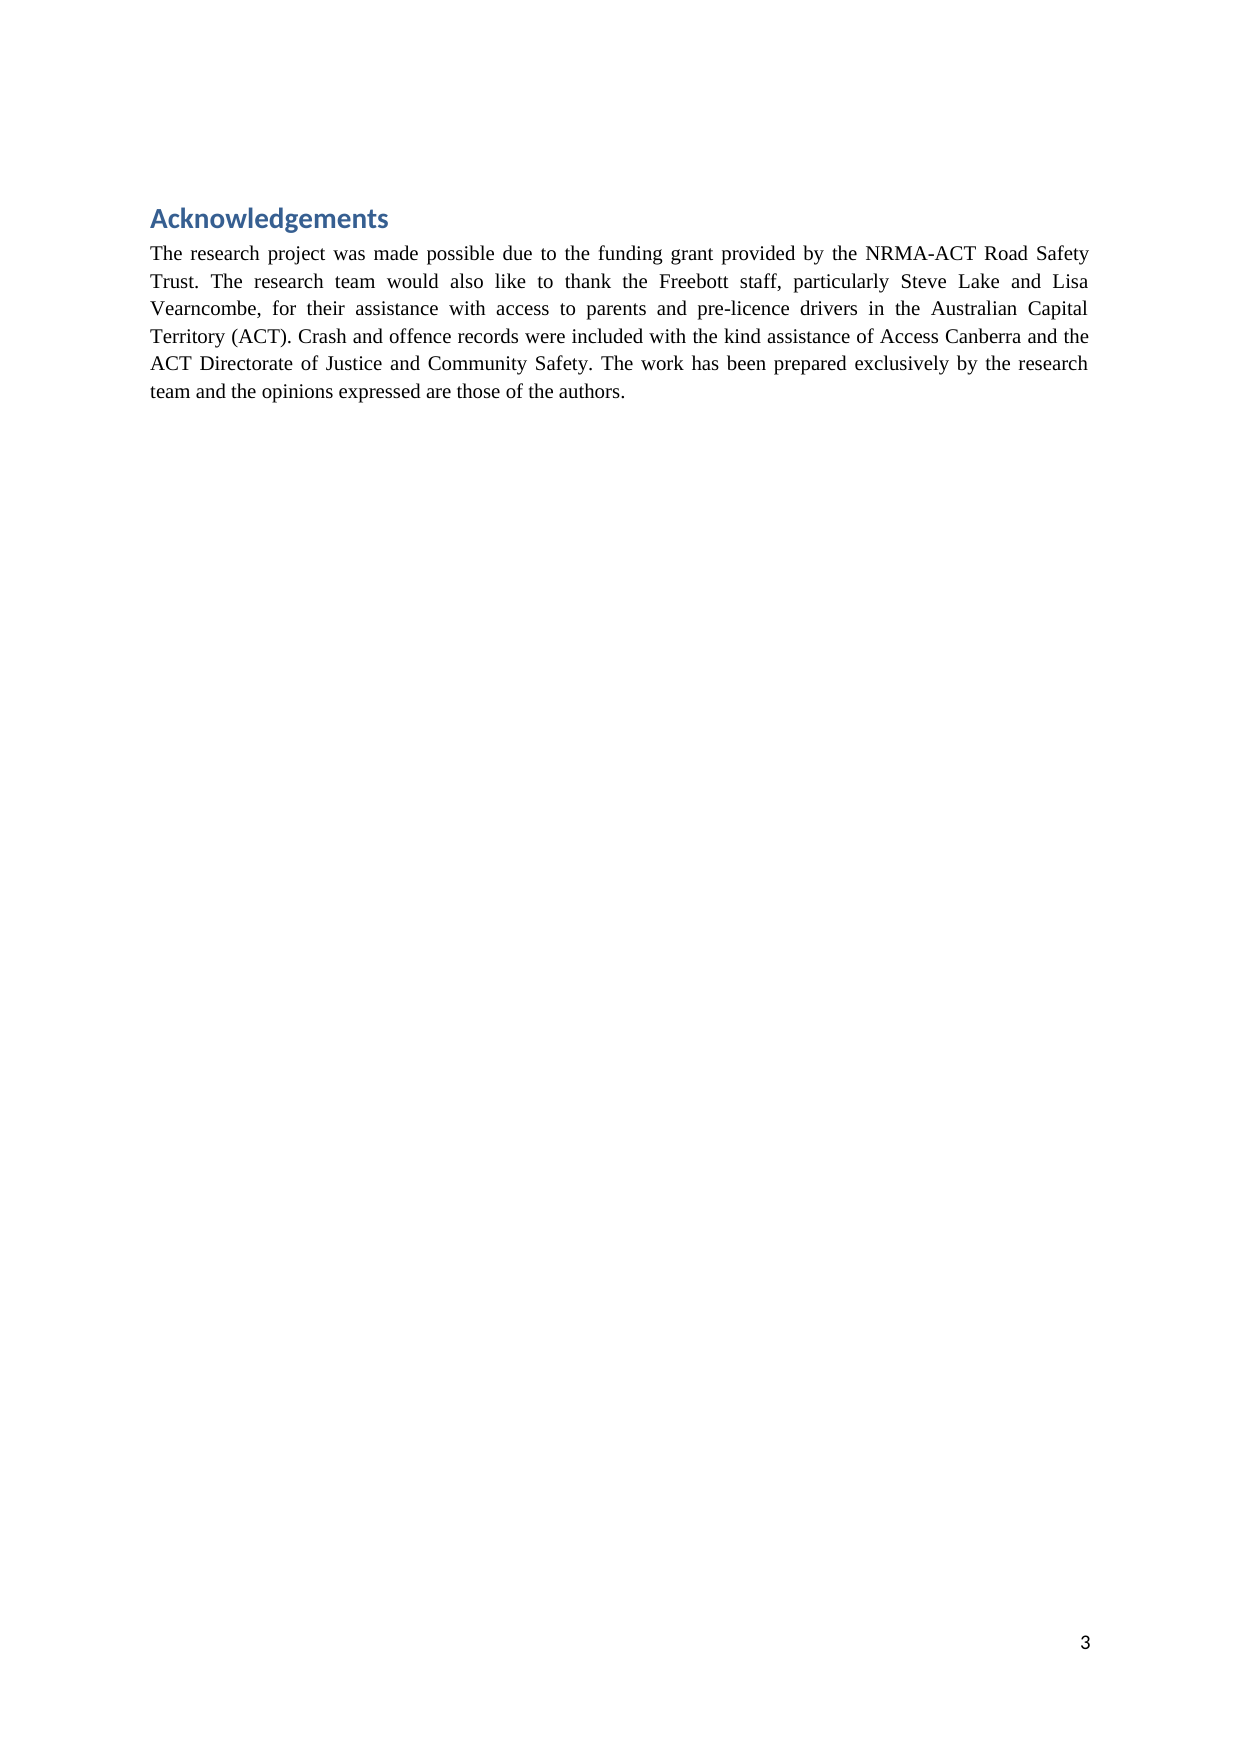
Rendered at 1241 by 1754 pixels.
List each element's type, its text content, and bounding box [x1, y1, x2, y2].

subtitle Acknowledgements [150, 200, 1090, 236]
text The research project was made possible due to the funding grant provided by the NRMA-ACT Road Safety Trust. The research team would also like to thank the Freebott staff, particularly Steve Lake and Lisa Vearncombe, for their assistance with access to parents and pre-licence drivers in the Australian Capital Territory (ACT). Crash and offence records were included with the kind assistance of Access Canberra and the ACT Directorate of Justice and Community Safety. The work has been prepared exclusively by the research team and the opinions expressed are those of the authors. [150, 241, 1090, 403]
